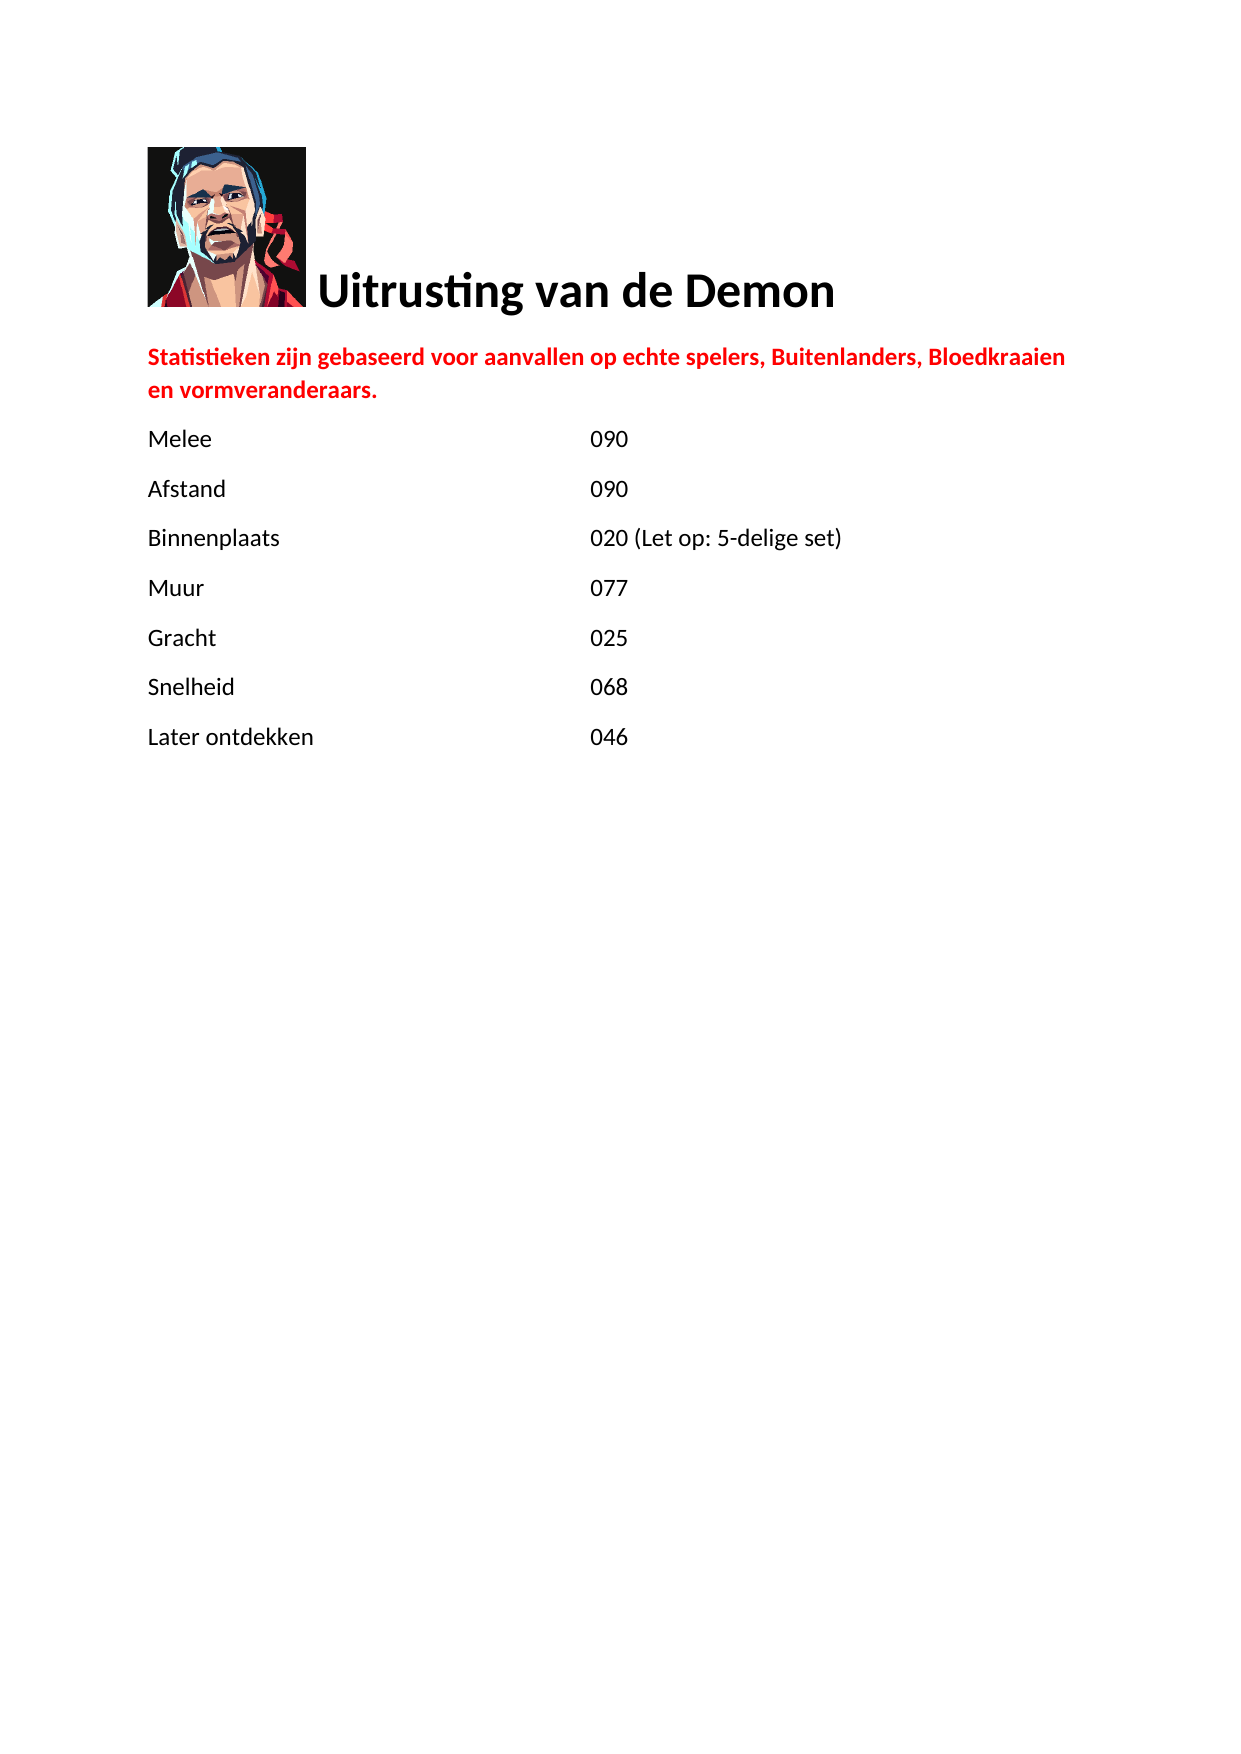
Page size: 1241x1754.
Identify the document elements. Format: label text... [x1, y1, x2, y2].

text Later ontdekken 046 [148, 721, 1093, 751]
text Melee 090 [148, 423, 1093, 454]
text Gracht 025 [148, 622, 1093, 652]
text Snelheid 068 [148, 671, 1093, 702]
text Muur 077 [148, 572, 1093, 603]
text Statistieken zijn gebaseerd voor aanvallen op echte spelers, Buitenlanders, Bloedkraaien en vormveranderaars. [148, 341, 1093, 404]
text Uitrusting van de Demon [148, 148, 1093, 319]
picture [147, 147, 306, 307]
text Binnenplaats 020 (Let op: 5-delige set) [148, 523, 1093, 553]
text Afstand 090 [148, 473, 1093, 503]
